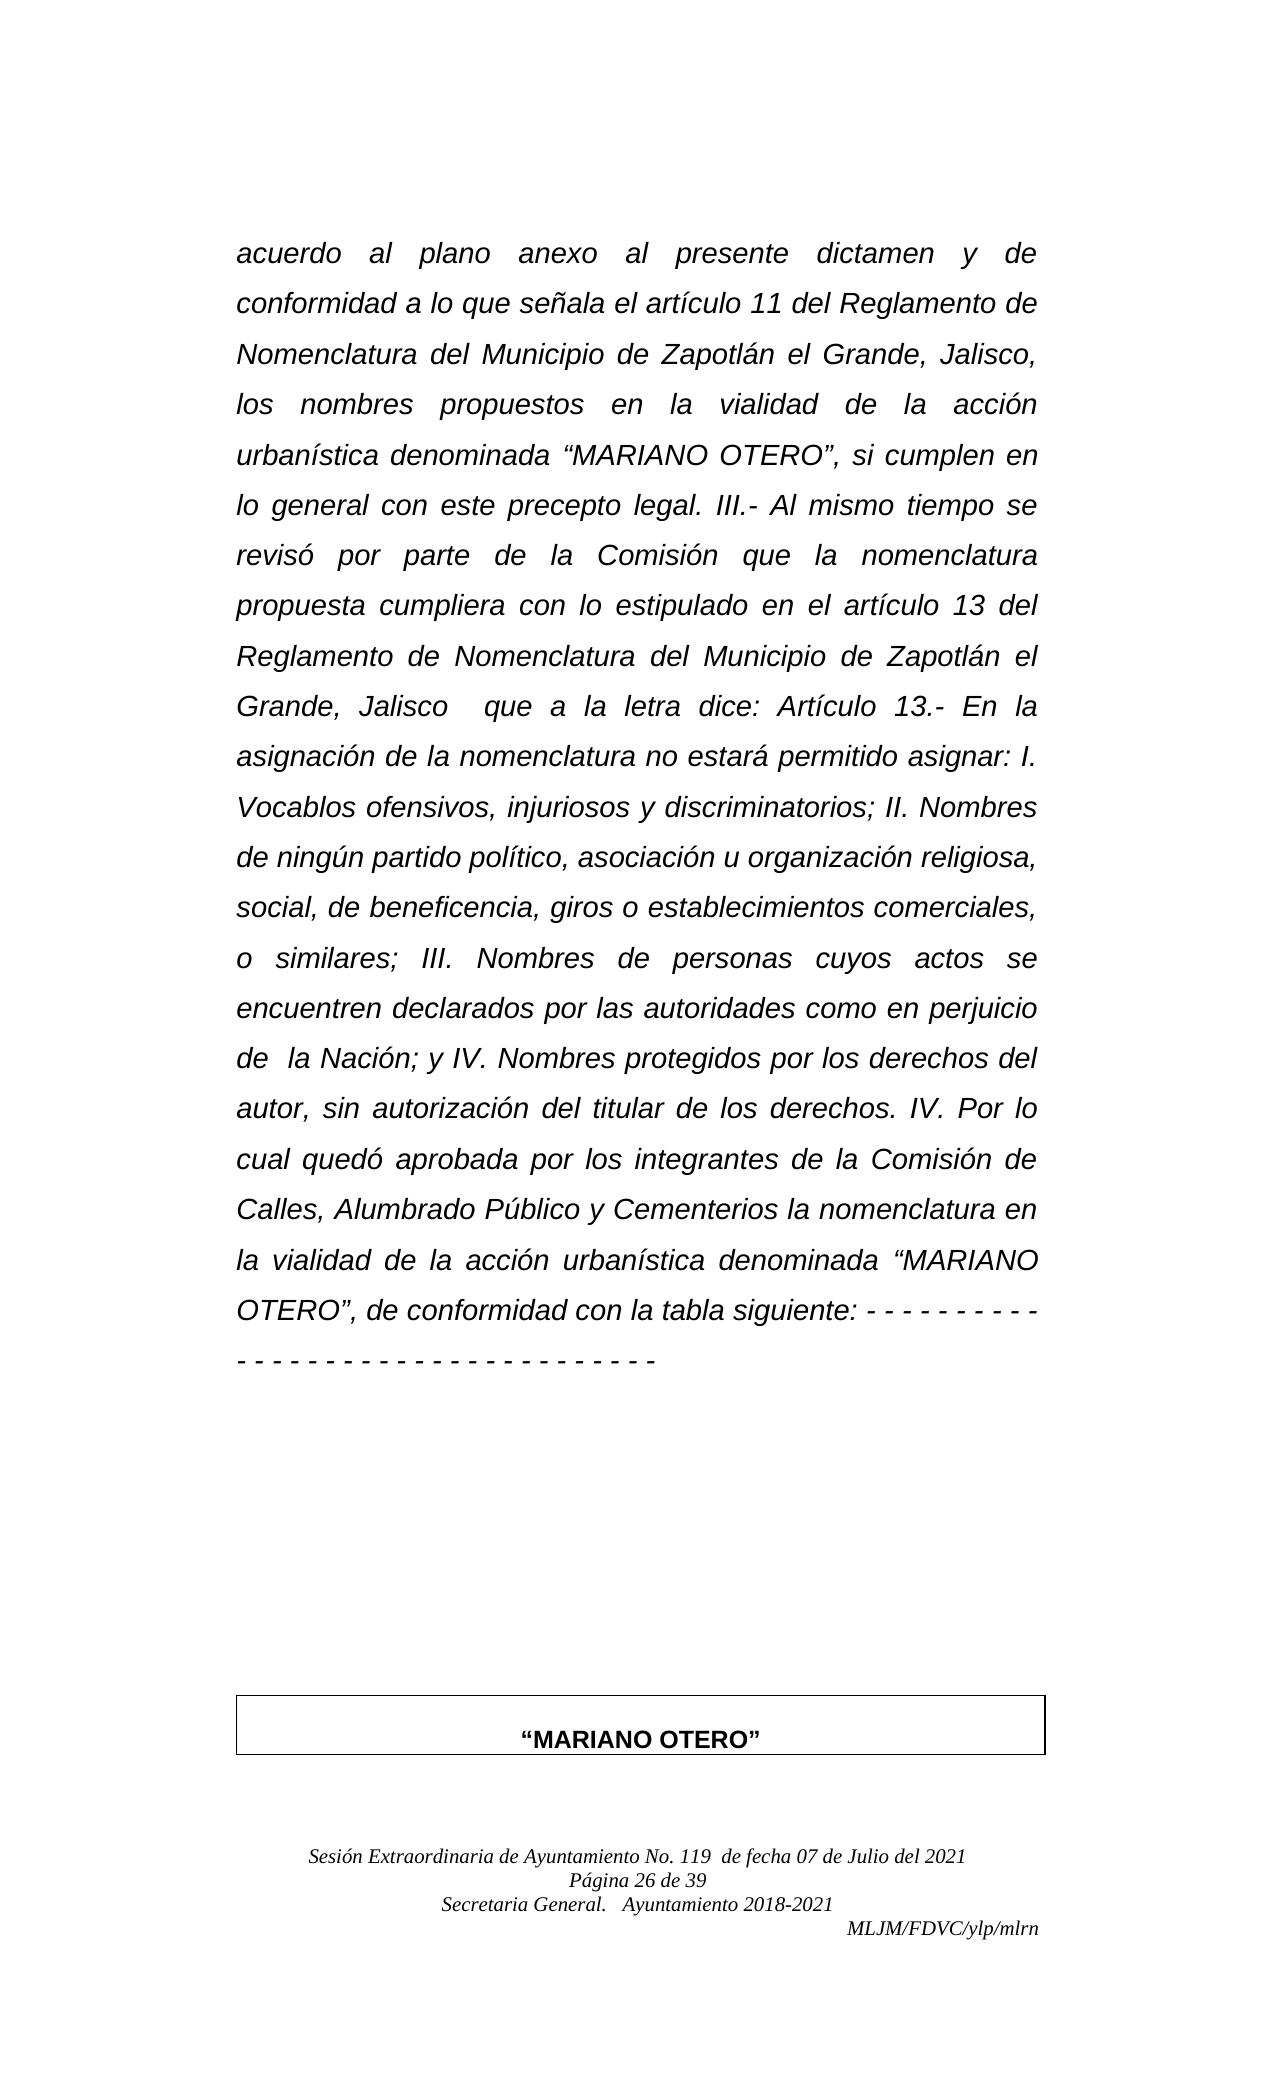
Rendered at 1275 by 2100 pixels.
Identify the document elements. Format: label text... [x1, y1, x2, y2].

table_header “MARIANO OTERO” [237, 1696, 1044, 1754]
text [236, 236, 1039, 1377]
